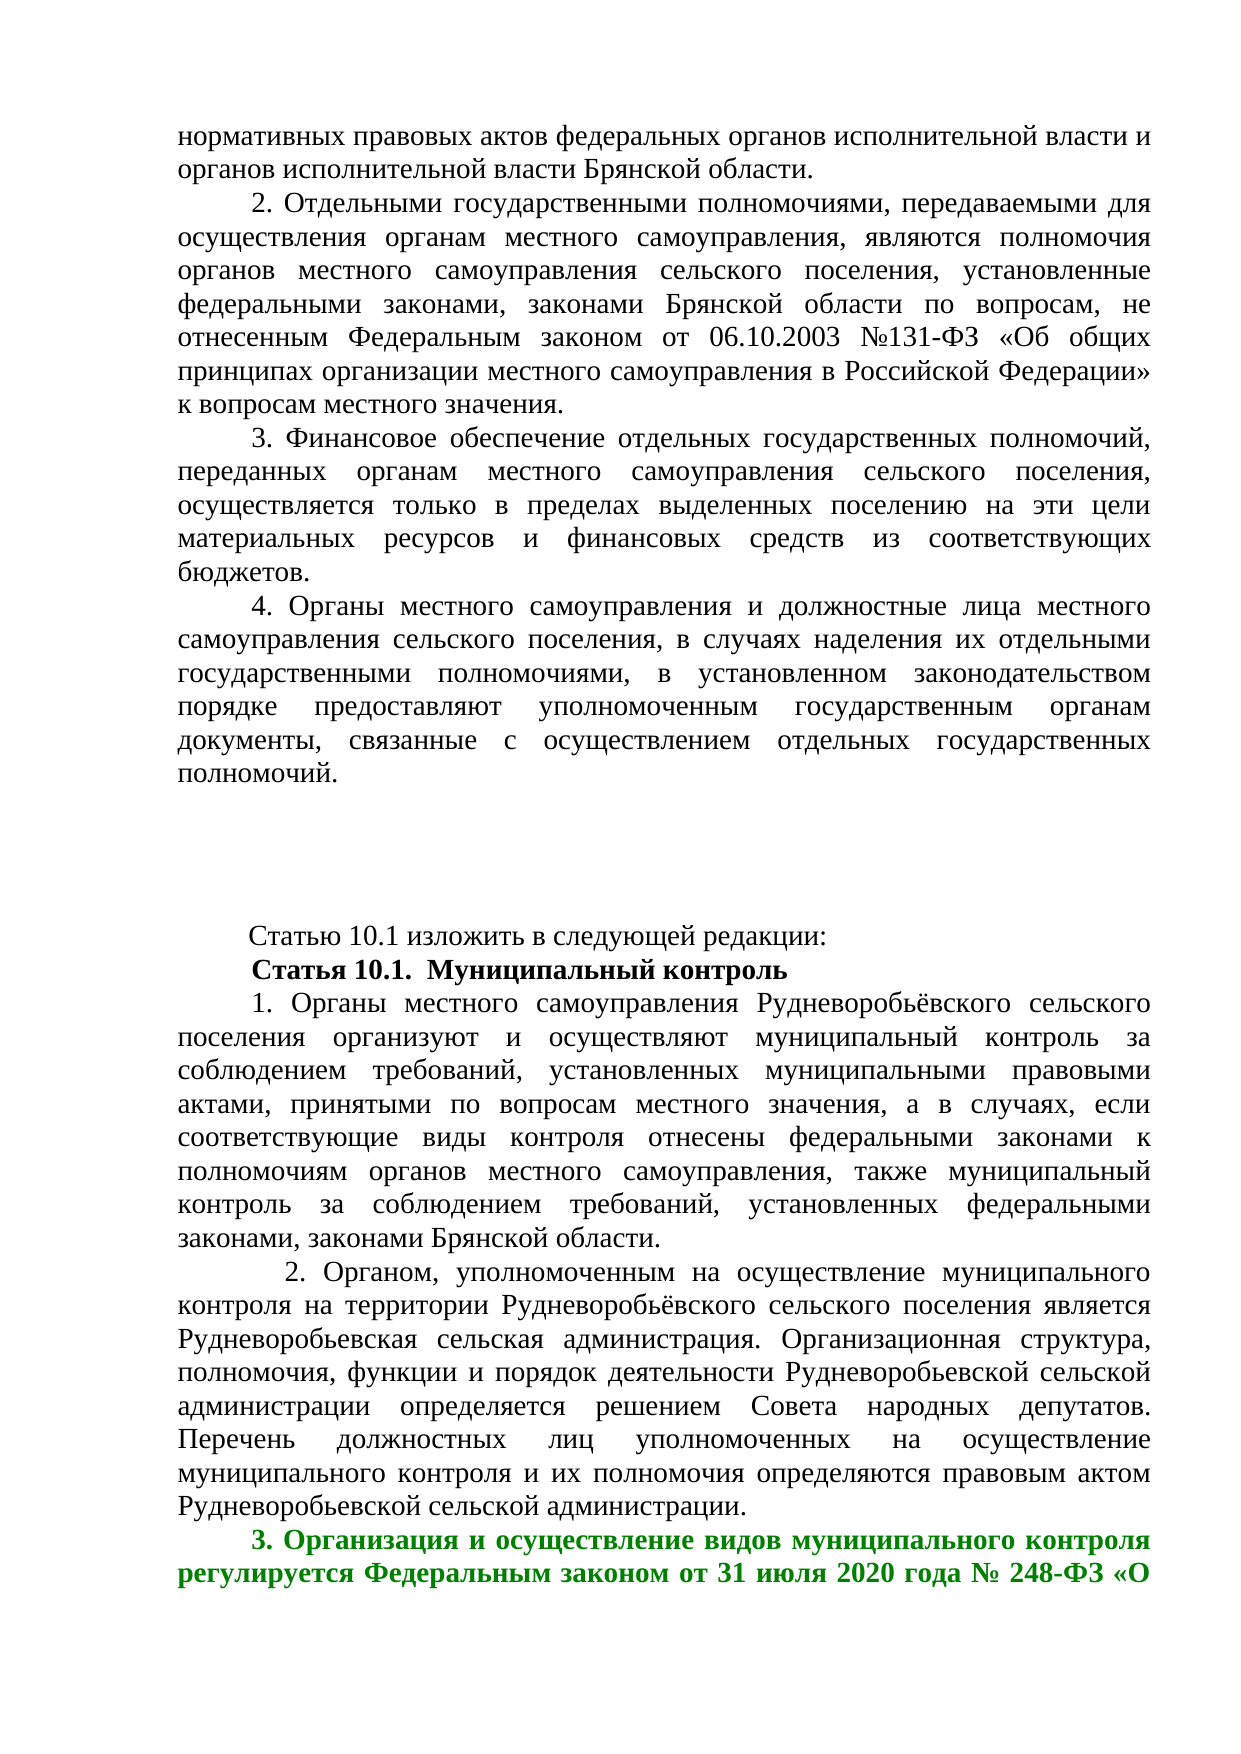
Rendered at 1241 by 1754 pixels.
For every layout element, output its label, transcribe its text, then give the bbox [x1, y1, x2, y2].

text 4. Органы местного самоуправления и должностные лица местного самоуправления сельского поселения, в случаях наделения их отдельными государственными полномочиями, в установленном законодательством порядке предоставляют уполномоченным государственным органам документы, связанные с осуществлением отдельных государственных полномочий. [177, 588, 1152, 789]
text 3. Финансовое обеспечение отдельных государственных полномочий, переданных органам местного самоуправления сельского поселения, осуществляется только в пределах выделенных поселению на эти цели материальных ресурсов и финансовых средств из соответствующих бюджетов. [177, 420, 1152, 588]
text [177, 1522, 1152, 1589]
text 1. Органы местного самоуправления Рудневоробьёвского сельского поселения организуют и осуществляют муниципальный контроль за соблюдением требований, установленных муниципальными правовыми актами, принятыми по вопросам местного значения, а в случаях, если соответствующие виды контроля отнесены федеральными законами к полномочиям органов местного самоуправления, также муниципальный контроль за соблюдением требований, установленных федеральными законами, законами Брянской области. [177, 985, 1152, 1254]
text Статья 10.1. Муниципальный контроль [177, 952, 1152, 985]
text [177, 118, 1152, 185]
text 2. Органом, уполномоченным на осуществление муниципального контроля на территории Рудневоробьёвского сельского поселения является Рудневоробьевская сельская администрация. Организационная структура, полномочия, функции и порядок деятельности Рудневоробьевской сельской администрации определяется решением Совета народных депутатов. Перечень должностных лиц уполномоченных на осуществление муниципального контроля и их полномочия определяются правовым актом Рудневоробьевской сельской администрации. [177, 1254, 1152, 1522]
text 2. Отдельными государственными полномочиями, передаваемыми для осуществления органам местного самоуправления, являются полномочия органов местного самоуправления сельского поселения, установленные федеральными законами, законами Брянской области по вопросам, не отнесенным Федеральным законом от 06.10.2003 №131-ФЗ «Об общих принципах организации местного самоуправления в Российской Федерации» к вопросам местного значения. [177, 185, 1152, 420]
text Статью 10.1 изложить в следующей редакции: [177, 918, 1152, 952]
